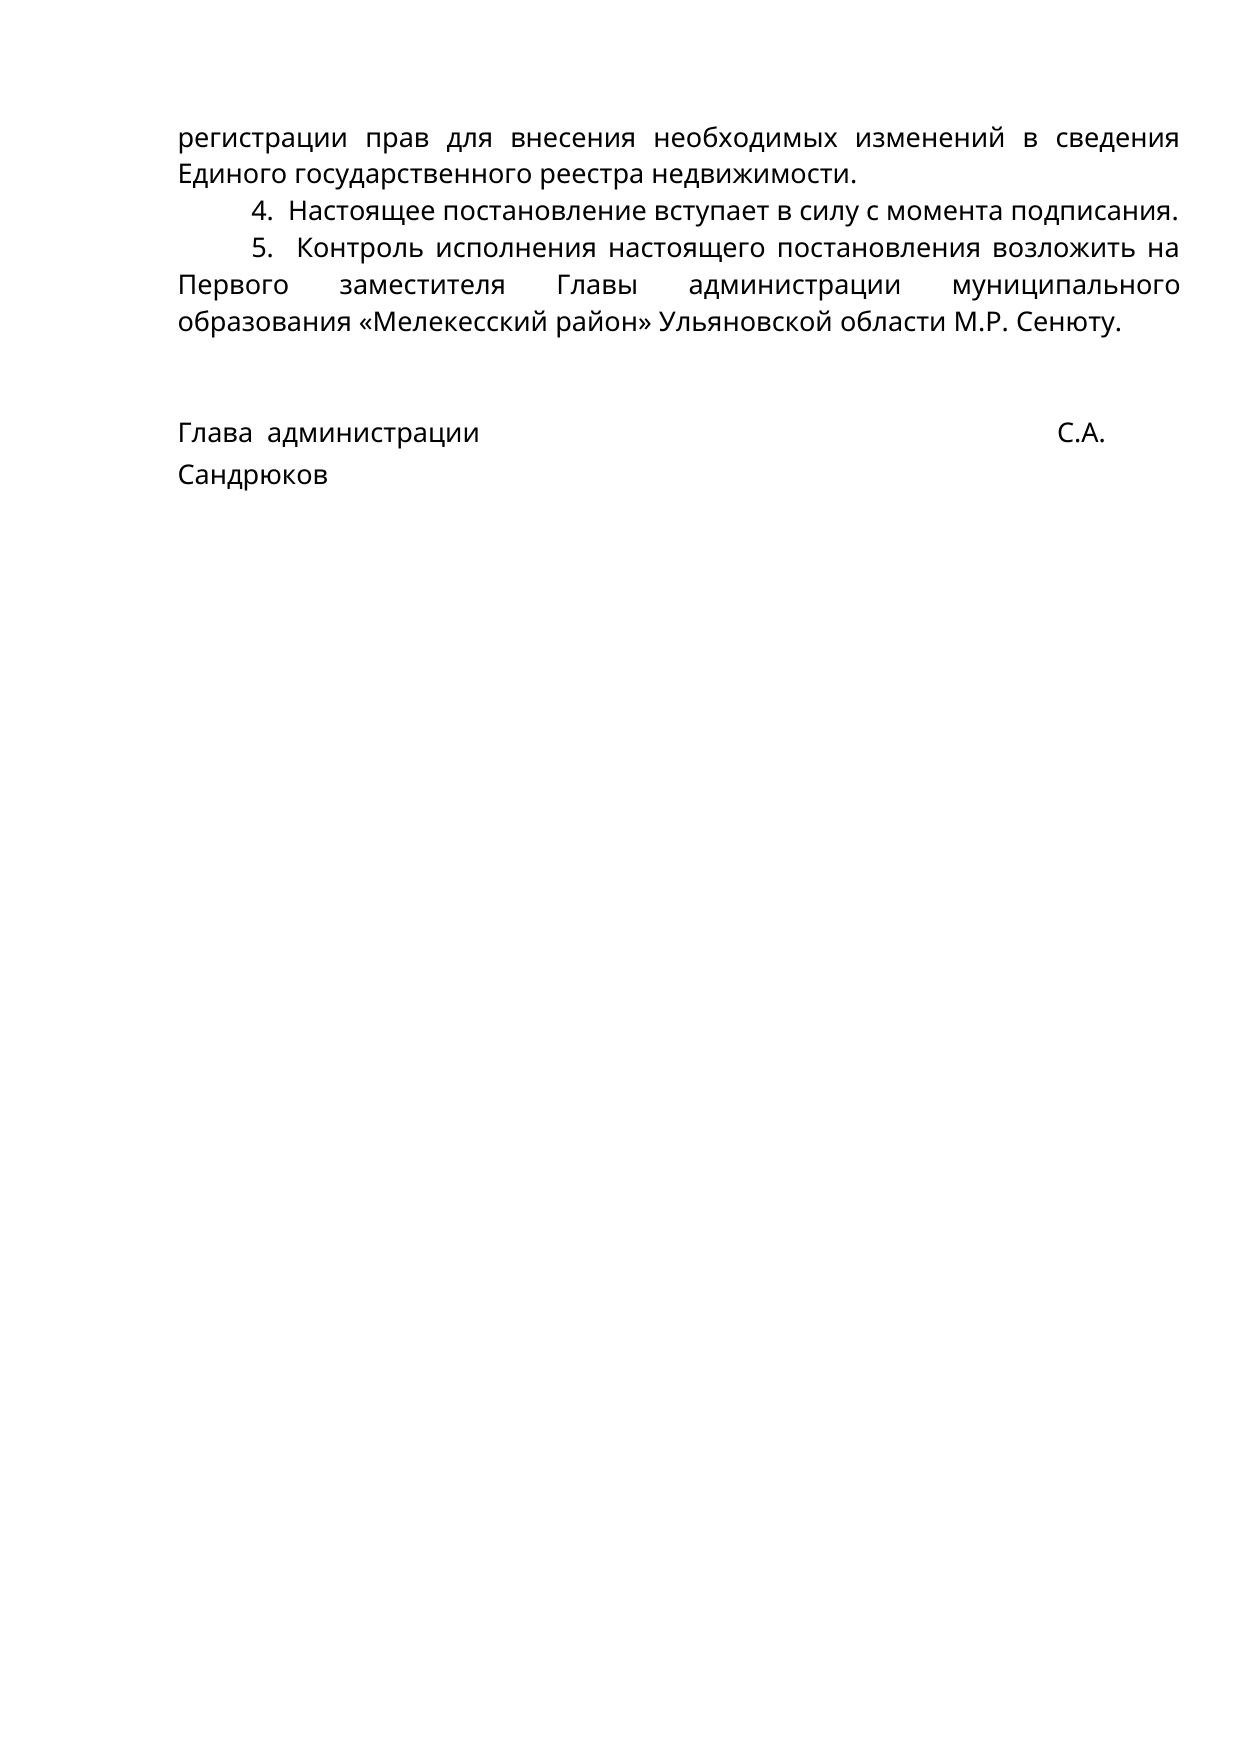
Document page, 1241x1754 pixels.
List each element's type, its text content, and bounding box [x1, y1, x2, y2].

text 5. Контроль исполнения настоящего постановления возложить на Первого заместителя Главы администрации муниципального образования «Мелекесский район» Ульяновской области М.Р. Сенюту. [177, 229, 1181, 339]
text 4. Настоящее постановление вступает в силу с момента подписания. [177, 192, 1181, 229]
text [177, 118, 1181, 192]
text Глава администрации С.А. Сандрюков [177, 413, 1181, 492]
